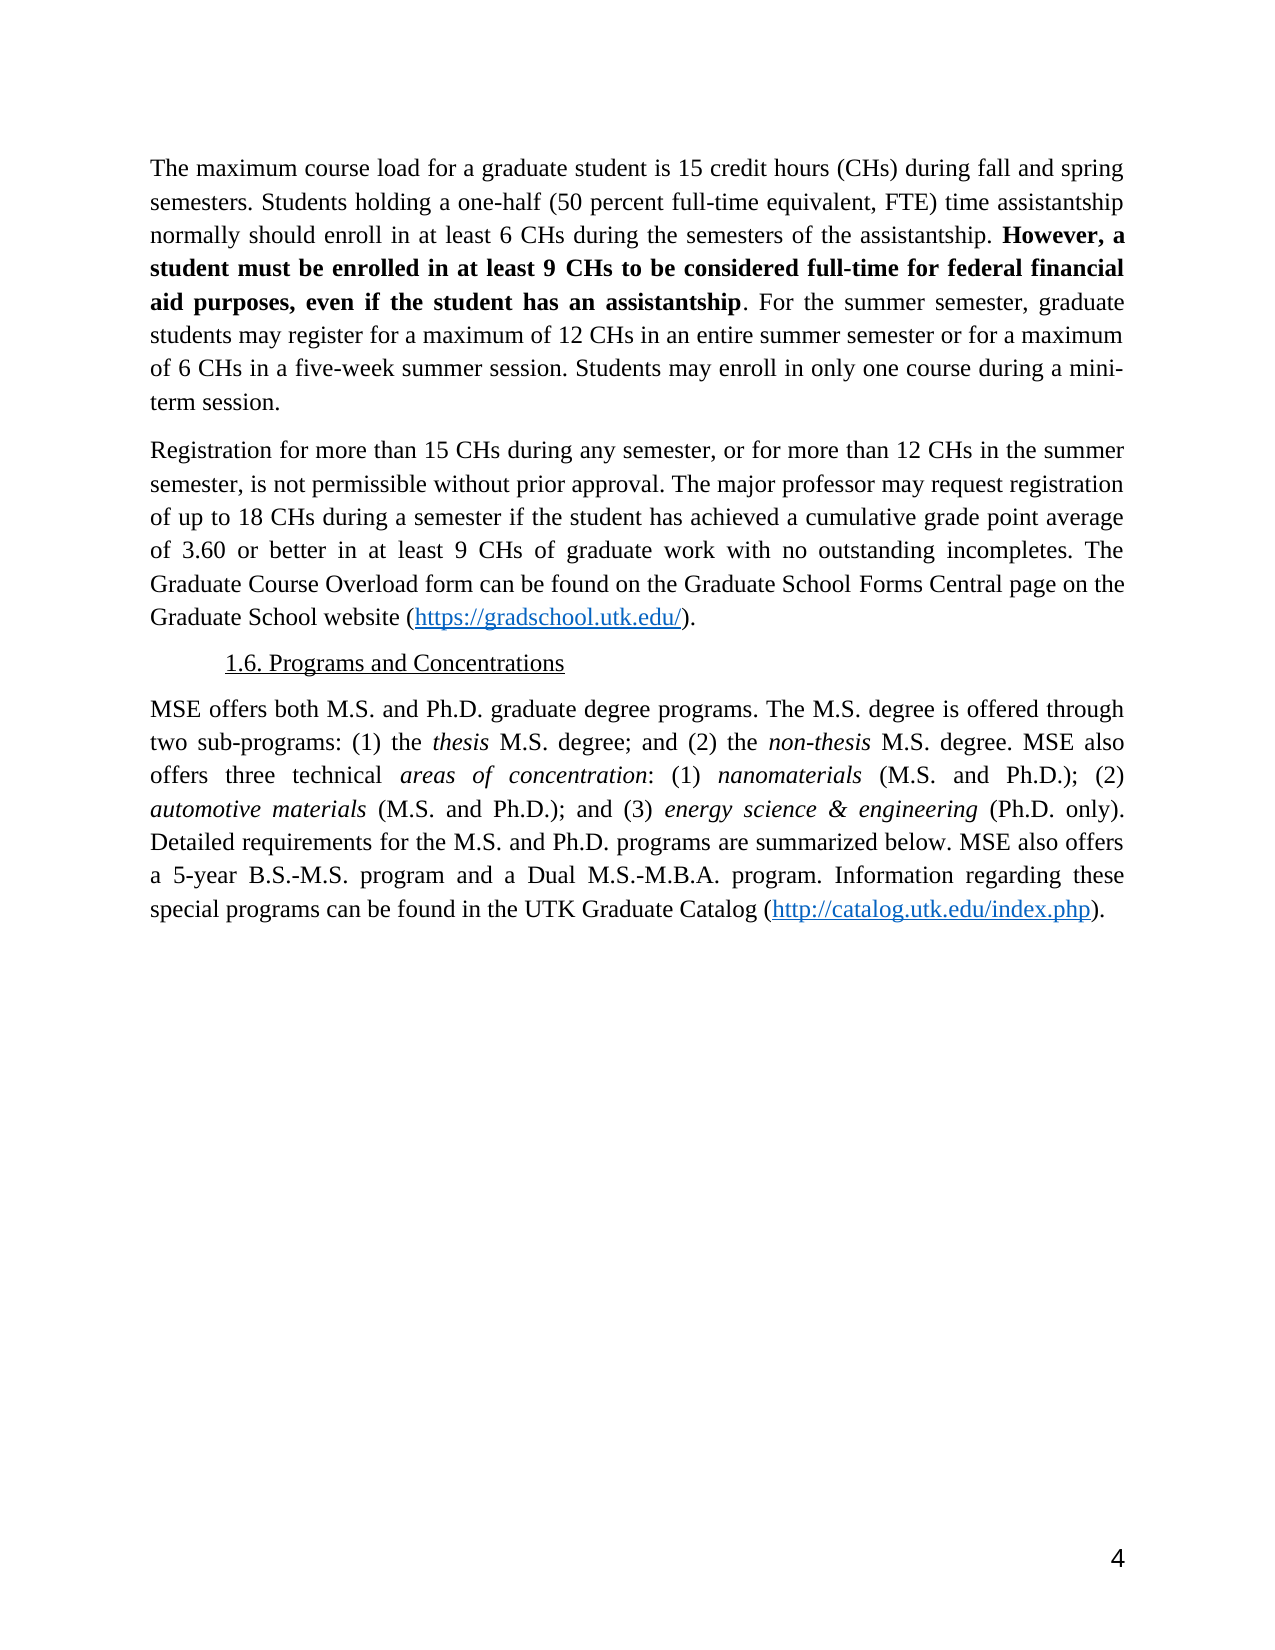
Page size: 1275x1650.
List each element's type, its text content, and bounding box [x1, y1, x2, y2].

text 1.6. Programs and Concentrations [150, 645, 1125, 678]
text The maximum course load for a graduate student is 15 credit hours (CHs) during fall and spring semesters. Students holding a one-half (50 percent full-time equivalent, FTE) time assistantship normally should enroll in at least 6 CHs during the semesters of the assistantship. However, a student must be enrolled in at least 9 CHs to be considered full-time for federal financial aid purposes, even if the student has an assistantship. For the summer semester, graduate students may register for a maximum of 12 CHs in an entire summer semester or for a maximum of 6 CHs in a five-week summer session. Students may enroll in only one course during a mini-term session. [150, 150, 1125, 417]
text Registration for more than 15 CHs during any semester, or for more than 12 CHs in the summer semester, is not permissible without prior approval. The major professor may request registration of up to 18 CHs during a semester if the student has achieved a cumulative grade point average of 3.60 or better in at least 9 CHs of graduate work with no outstanding incompletes. The Graduate Course Overload form can be found on the Graduate School Forms Central page on the Graduate School website (https://gradschool.utk.edu/). [150, 432, 1125, 632]
text MSE offers both M.S. and Ph.D. graduate degree programs. The M.S. degree is offered through two sub-programs: (1) the thesis M.S. degree; and (2) the non-thesis M.S. degree. MSE also offers three technical areas of concentration: (1) nanomaterials (M.S. and Ph.D.); (2) automotive materials (M.S. and Ph.D.); and (3) energy science & engineering (Ph.D. only). Detailed requirements for the M.S. and Ph.D. programs are summarized below. MSE also offers a 5-year B.S.-M.S. program and a Dual M.S.-M.B.A. program. Information regarding these special programs can be found in the UTK Graduate Catalog (http://catalog.utk.edu/index.php). [150, 691, 1125, 924]
